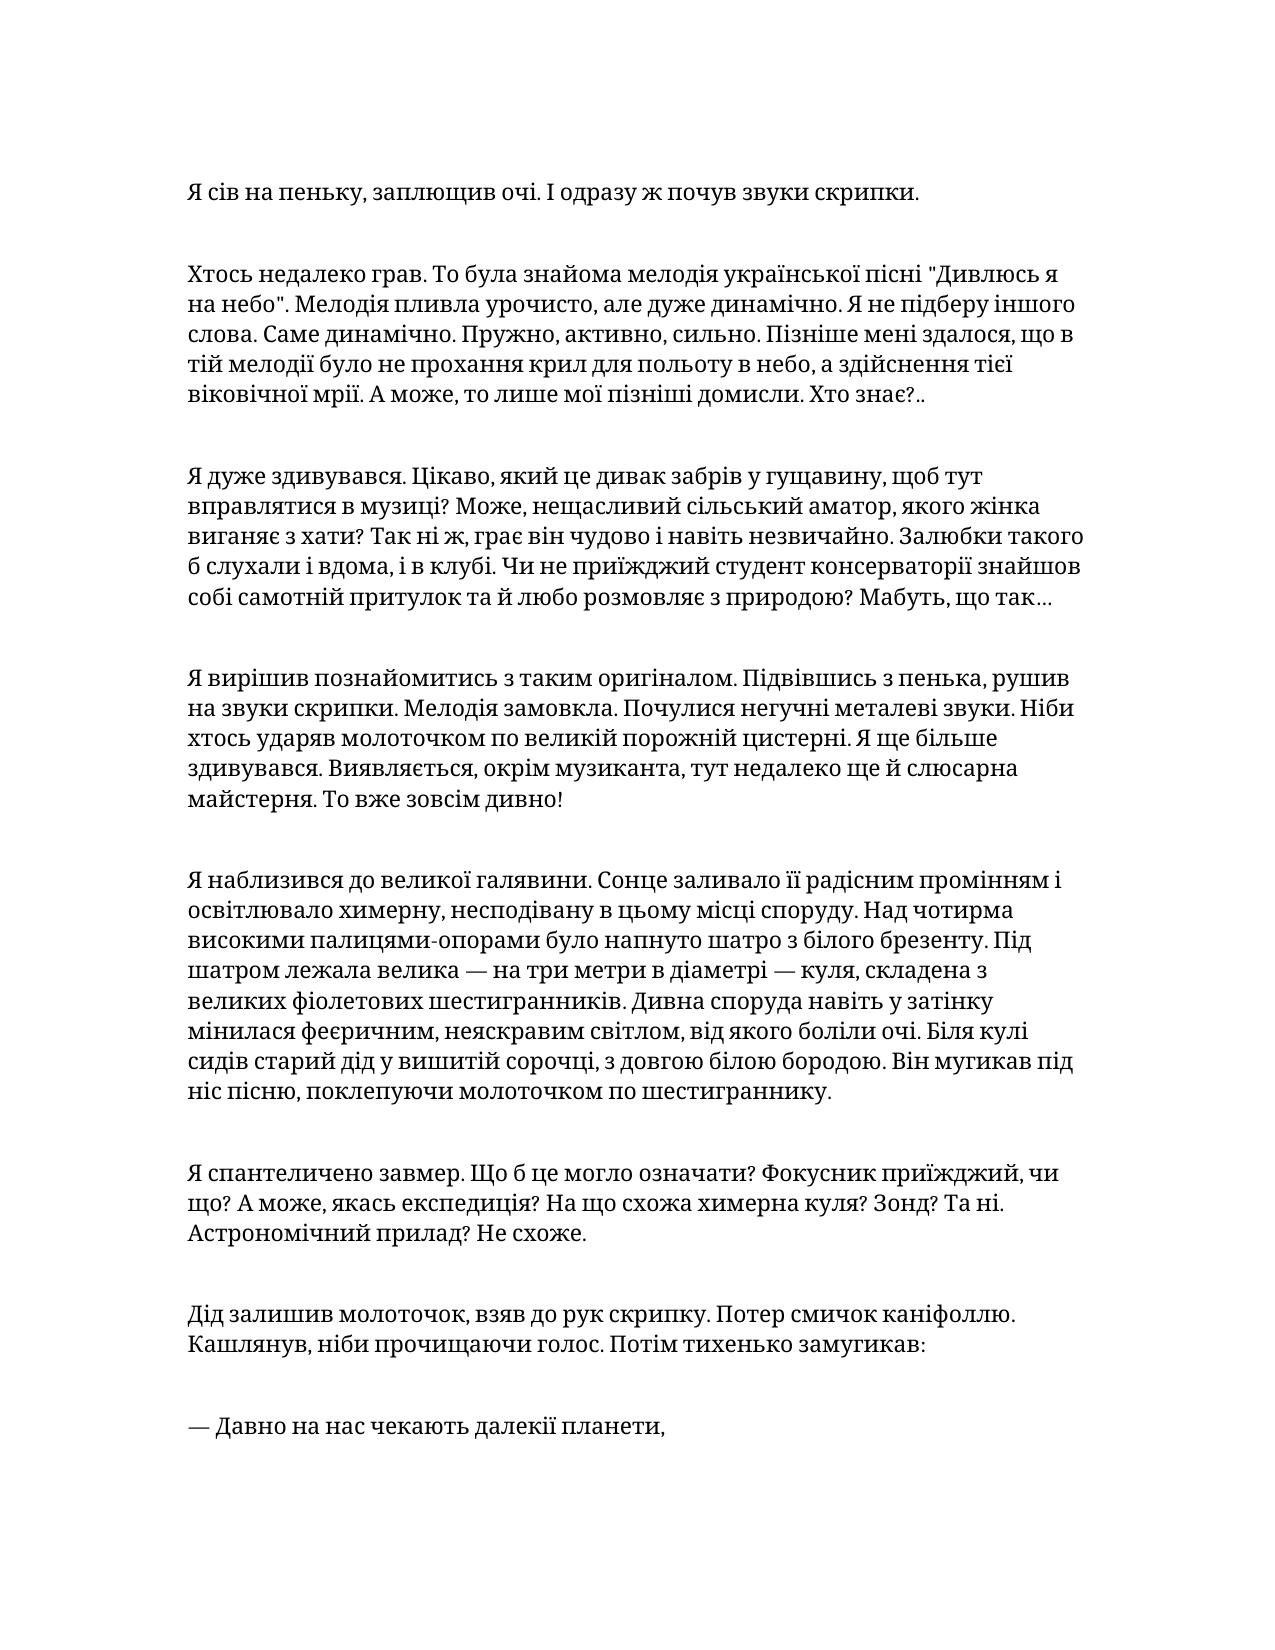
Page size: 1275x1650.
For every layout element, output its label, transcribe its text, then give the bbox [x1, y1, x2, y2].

text — Давно на нас чекають далекії планети, [187, 1383, 1087, 1440]
text Дід залишив молоточок, взяв до рук скрипку. Потер смичок каніфоллю. Кашлянув, ніби прочищаючи голос. Потім тихенько замугикав: [187, 1272, 1087, 1359]
text Хтось недалеко грав. То була знайома мелодія української пісні "Дивлюсь я на небо". Мелодія пливла урочисто, але дуже динамічно. Я не підберу іншого слова. Саме динамічно. Пружно, активно, сильно. Пізніше мені здалося, що в тій мелодії було не прохання крил для польоту в небо, а здійснення тієї віковічної мрії. А може, то лише мої пізніші домисли. Хто знає?.. [187, 231, 1087, 409]
text Я дуже здивувався. Цікаво, який це дивак забрів у гущавину, щоб тут вправлятися в музиці? Може, нещасливий сільський аматор, якого жінка виганяє з хати? Так ні ж, грає він чудово і навіть незвичайно. Залюбки такого б слухали і вдома, і в клубі. Чи не приїжджий студент консерваторії знайшов собі самотній притулок та й любо розмовляє з природою? Мабуть, що так… [187, 433, 1087, 611]
text Я наблизився до великої галявини. Сонце заливало її радісним промінням і освітлювало химерну, несподівану в цьому місці споруду. Над чотирма високими палицями-опорами було напнуто шатро з білого брезенту. Під шатром лежала велика — на три метри в діаметрі — куля, складена з великих фіолетових шестигранників. Дивна споруда навіть у затінку мінилася феєричним, неяскравим світлом, від якого боліли очі. Біля кулі сидів старий дід у вишитій сорочці, з довгою білою бородою. Він мугикав під ніс пісню, поклепуючи молоточком по шестиграннику. [187, 837, 1087, 1106]
text Я вирішив познайомитись з таким оригіналом. Підвівшись з пенька, рушив на звуки скрипки. Мелодія замовкла. Почулися негучні металеві звуки. Ніби хтось ударяв молоточком по великій порожній цистерні. Я ще більше здивувався. Виявляється, окрім музиканта, тут недалеко ще й слюсарна майстерня. То вже зовсім дивно! [187, 635, 1087, 813]
text Я спантеличено завмер. Що б це могло означати? Фокусник приїжджий, чи що? А може, якась експедиція? На що схожа химерна куля? Зонд? Та ні. Астрономічний прилад? Не схоже. [187, 1130, 1087, 1247]
text Я сів на пеньку, заплющив очі. І одразу ж почув звуки скрипки. [187, 150, 1087, 207]
